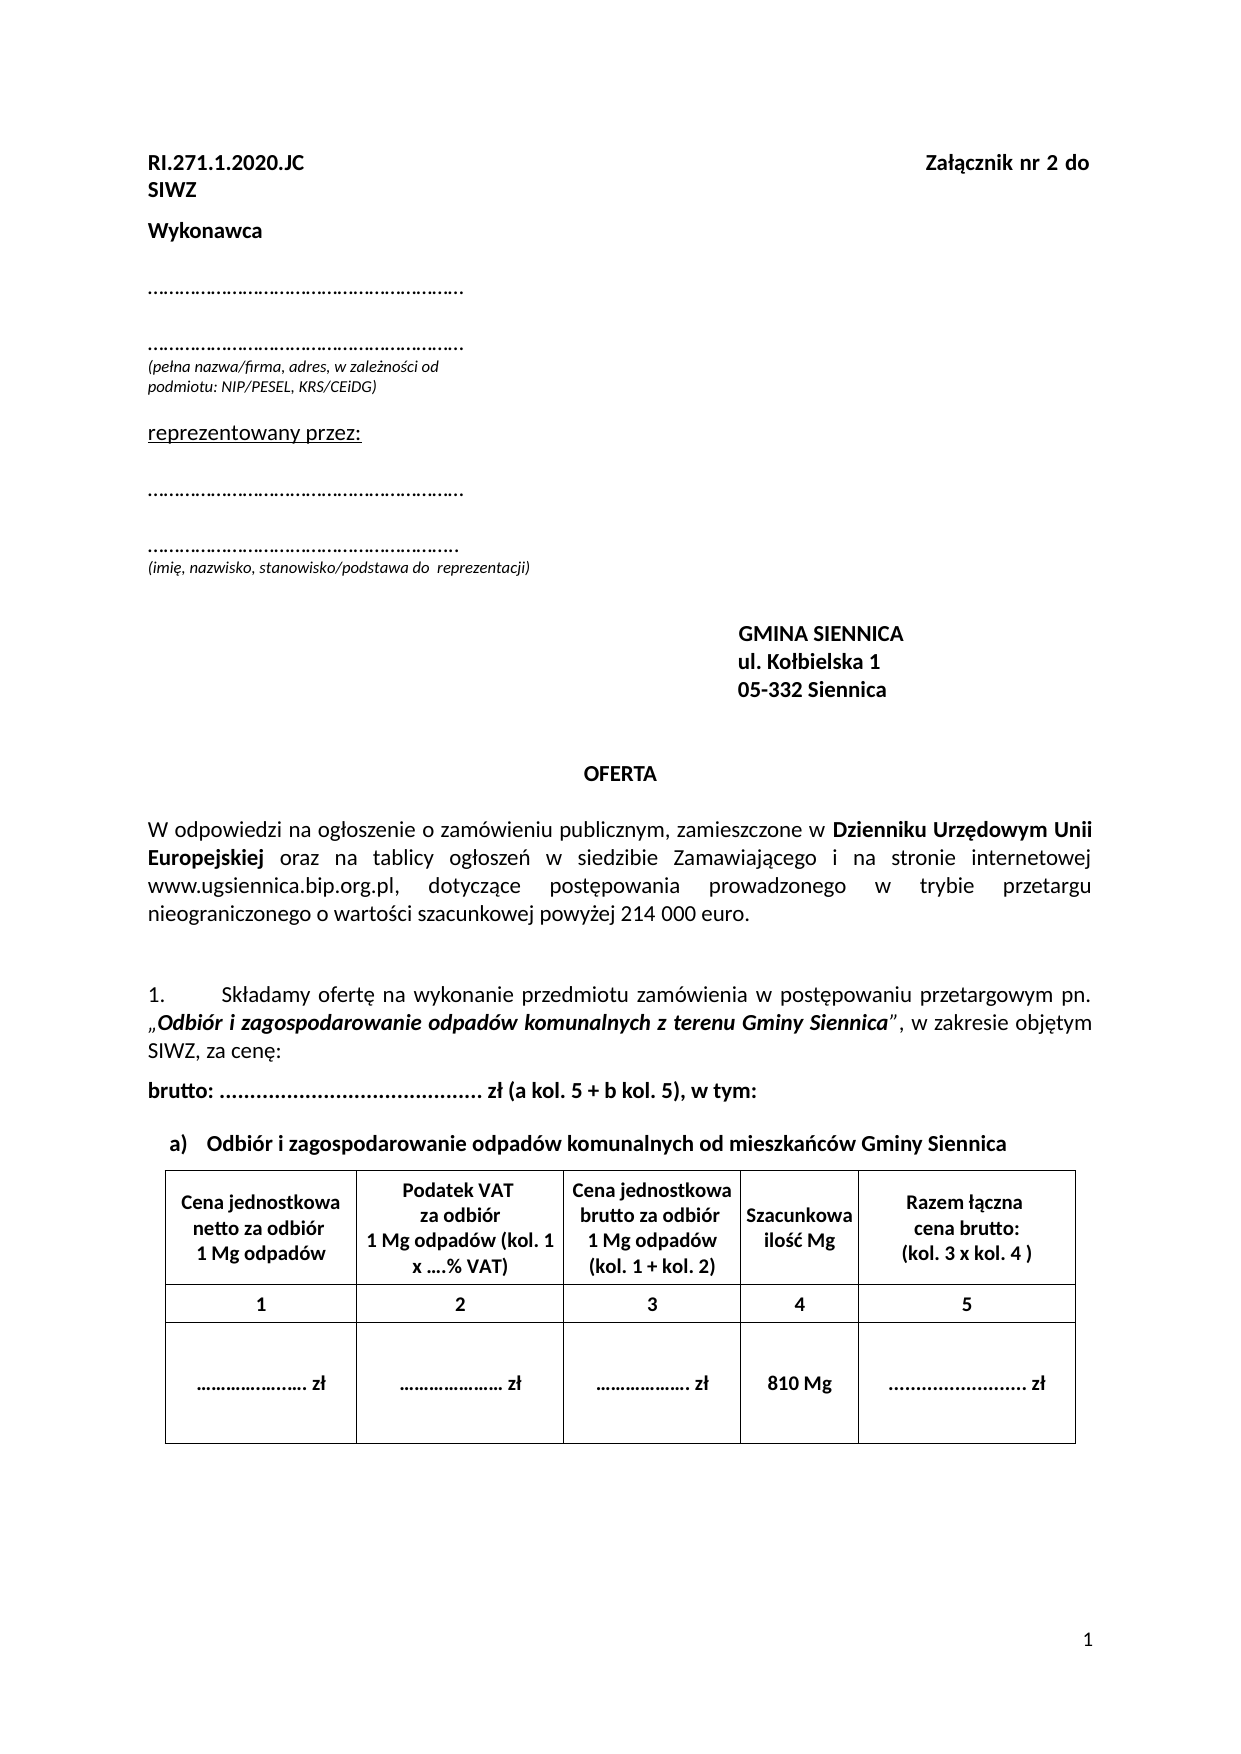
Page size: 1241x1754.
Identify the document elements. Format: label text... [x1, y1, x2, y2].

table_cell 5 [859, 1285, 1075, 1322]
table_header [859, 1171, 1075, 1284]
table_cell 810 Mg [741, 1323, 858, 1443]
table_cell 4 [741, 1285, 858, 1322]
text Wykonawca [148, 216, 1093, 244]
table_cell 1 [166, 1285, 356, 1322]
text (imię, nazwisko, stanowisko/podstawa do reprezentacji) [148, 558, 1048, 619]
text …………………………………………………… [148, 474, 472, 502]
table_cell ………………… zł [357, 1323, 563, 1443]
table_header Szacunkowa ilość Mg [741, 1171, 858, 1284]
table_cell ………….…..…. zł [166, 1323, 356, 1443]
text …………………………………………………… [148, 272, 472, 300]
text (pełna nazwa/firma, adres, w zależności od podmiotu: NIP/PESEL, KRS/CEiDG) [148, 356, 472, 397]
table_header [564, 1171, 740, 1284]
text RI.271.1.2020.JC Załącznik nr 2 do SIWZ [148, 148, 1093, 204]
text reprezentowany przez: [148, 418, 1093, 446]
text 05-332 Siennica [148, 675, 1093, 703]
text …………………………………………………… [148, 328, 472, 356]
table_cell 3 [564, 1285, 740, 1322]
table_cell 2 [357, 1285, 563, 1322]
text ul. Kołbielska 1 [148, 647, 1093, 675]
text GMINA SIENNICA [738, 619, 1048, 647]
text ………………………………………………….. [148, 530, 472, 558]
text OFERTA [148, 759, 1093, 787]
text brutto: ........................................... zł (a kol. 5 + b kol. 5), w tym: [148, 1077, 1093, 1104]
text W odpowiedzi na ogłoszenie o zamówieniu publicznym, zamieszczone w Dzienniku Urzędowym Unii Europejskiej oraz na tablicy ogłoszeń w siedzibie Zamawiającego i na stronie internetowej www.ugsiennica.bip.org.pl, dotyczące postępowania prowadzonego w trybie przetargu nieograniczonego o wartości szacunkowej powyżej 214 000 euro. [148, 815, 1093, 927]
list Składamy ofertę na wykonanie przedmiotu zamówienia w postępowaniu przetargowym pn. „Odbiór i zagospodarowanie odpadów komunalnych z terenu Gminy Siennica”, w zakresie objętym SIWZ, za cenę: [148, 980, 1093, 1064]
table_cell ………………. zł [564, 1323, 740, 1443]
list Odbiór i zagospodarowanie odpadów komunalnych od mieszkańców Gminy Siennica [169, 1129, 1093, 1158]
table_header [166, 1171, 356, 1284]
table_cell ......................... zł [859, 1323, 1075, 1443]
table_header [357, 1171, 563, 1284]
